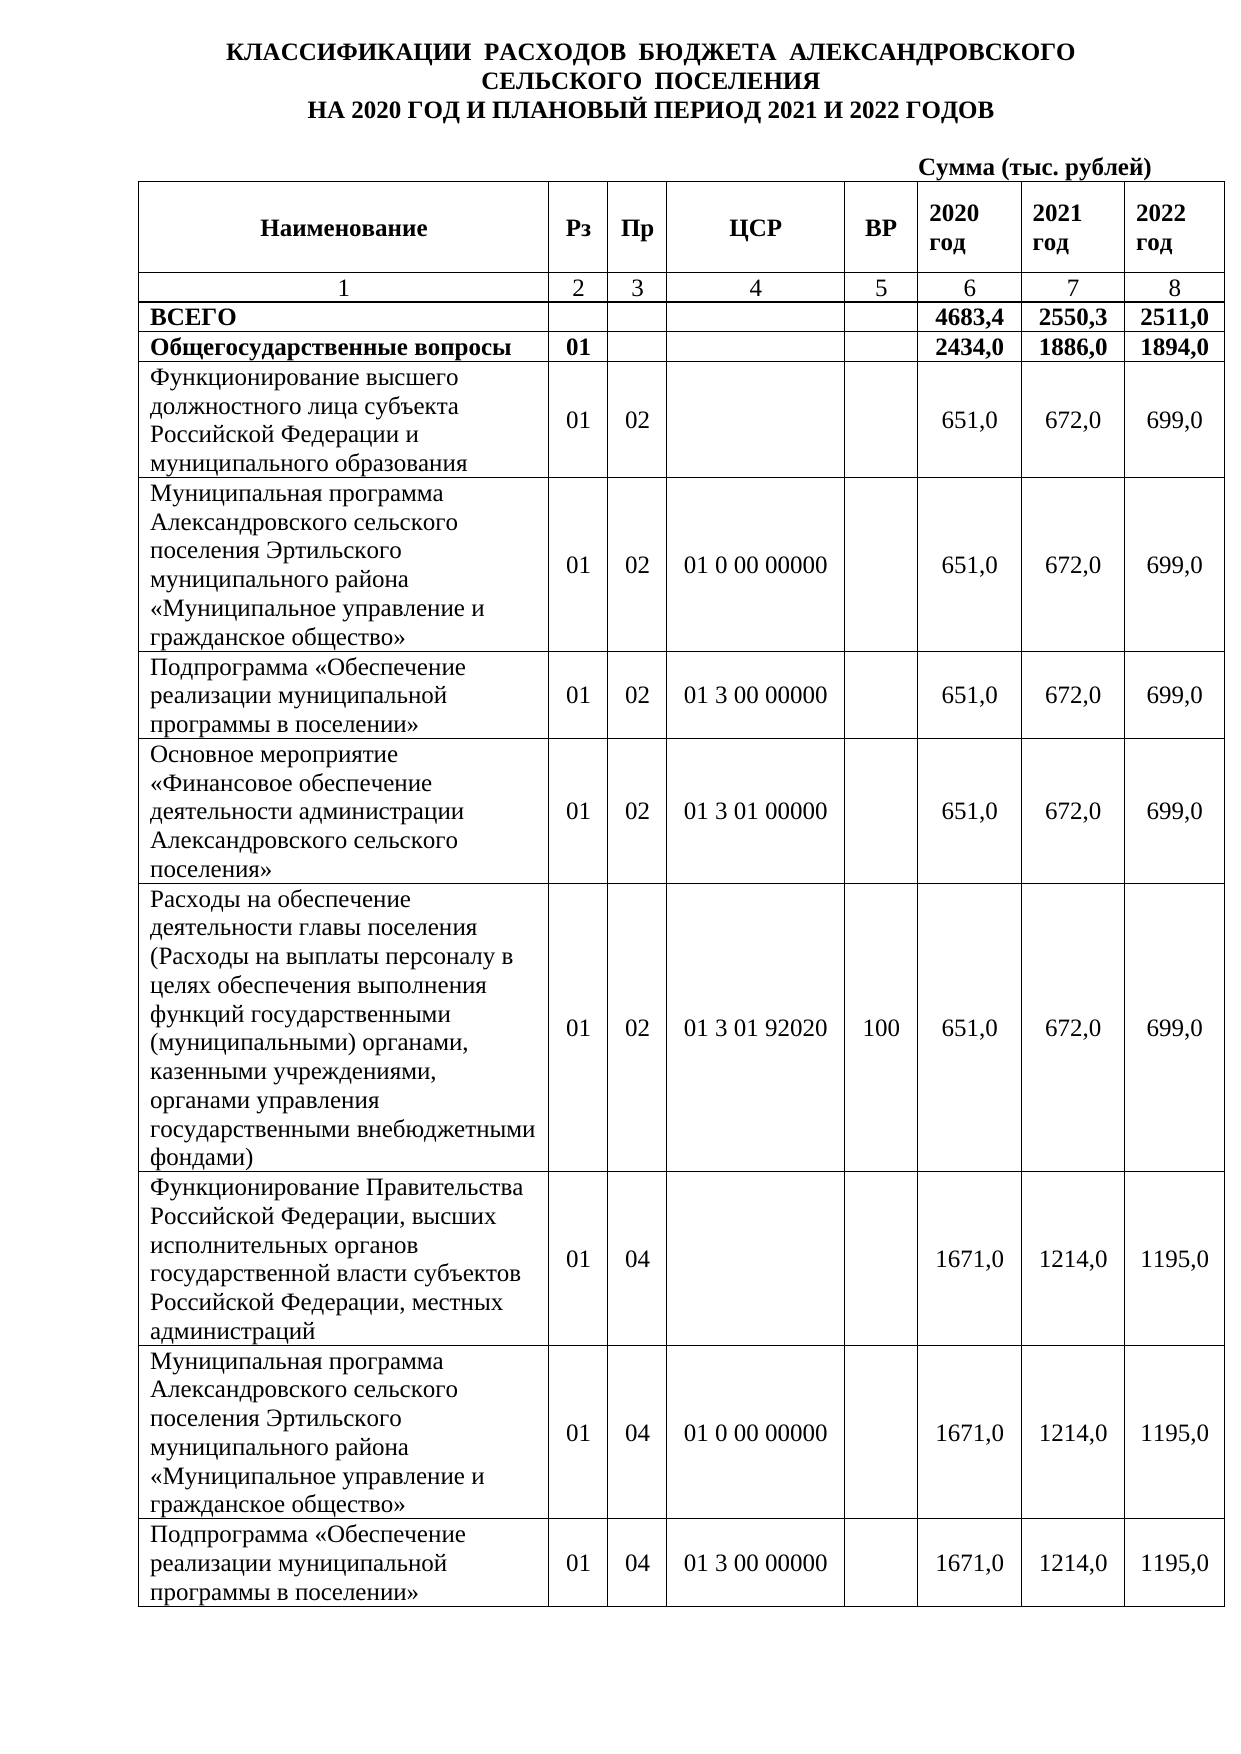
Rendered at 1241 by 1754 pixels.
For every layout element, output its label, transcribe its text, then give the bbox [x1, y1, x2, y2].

table_cell 02 [608, 478, 666, 651]
table_cell 1195,0 [1125, 1346, 1224, 1518]
table_cell 04 [608, 1172, 666, 1345]
table_header Рз [549, 182, 607, 272]
table_cell 04 [608, 1519, 666, 1606]
table_cell 01 [549, 332, 607, 361]
table_cell [845, 362, 917, 477]
table_cell 01 [549, 478, 607, 651]
table_cell 1214,0 [1022, 1172, 1124, 1345]
table_cell 1671,0 [918, 1346, 1021, 1518]
table_cell 672,0 [1022, 362, 1124, 477]
table_cell 01 [549, 884, 607, 1171]
table_cell 699,0 [1125, 739, 1224, 883]
table_cell 02 [608, 362, 666, 477]
table_cell 01 3 01 00000 [667, 739, 844, 883]
table_cell 7 [1022, 273, 1124, 301]
table_cell [608, 332, 666, 361]
table_cell 01 3 00 00000 [667, 652, 844, 738]
table_cell 651,0 [918, 362, 1021, 477]
table_header 2020 год [918, 182, 1021, 272]
table_cell Функционирование высшего должностного лица субъекта Российской Федерации и муниципального образования [139, 362, 548, 477]
table_cell [667, 303, 844, 331]
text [150, 37, 1152, 95]
table_cell [845, 1172, 917, 1345]
table_cell 01 3 01 92020 [667, 884, 844, 1171]
table_cell 699,0 [1125, 362, 1224, 477]
table_cell 1214,0 [1022, 1519, 1124, 1606]
table_cell [845, 332, 917, 361]
table_cell 672,0 [1022, 478, 1124, 651]
table_header Пр [608, 182, 666, 272]
table_cell 01 0 00 00000 [667, 1346, 844, 1518]
table_cell 1195,0 [1125, 1519, 1224, 1606]
table_cell [845, 739, 917, 883]
text Сумма (тыс. рублей) [150, 152, 1152, 181]
table_header 2022 год [1125, 182, 1224, 272]
table_cell 651,0 [918, 884, 1021, 1171]
table_cell 01 0 00 00000 [667, 478, 844, 651]
table_cell 1671,0 [918, 1172, 1021, 1345]
table_cell 1886,0 [1022, 332, 1124, 361]
table_cell 2511,0 [1125, 303, 1224, 331]
table_cell [549, 303, 607, 331]
table_cell 02 [608, 884, 666, 1171]
table_cell 4683,4 [918, 303, 1021, 331]
table_cell 651,0 [918, 652, 1021, 738]
table_header 2021 год [1022, 182, 1124, 272]
table_cell Основное мероприятие «Финансовое обеспечение деятельности администрации Александровского сельского поселения» [139, 739, 548, 883]
table_cell [845, 478, 917, 651]
table_cell Расходы на обеспечение деятельности главы поселения (Расходы на выплаты персоналу в целях обеспечения выполнения функций государственными (муниципальными) органами, казенными учреждениями, органами управления государственными внебюджетными фондами) [139, 884, 548, 1171]
table_cell 699,0 [1125, 884, 1224, 1171]
table_cell Муниципальная программа Александровского сельского поселения Эртильского муниципального района «Муниципальное управление и гражданское общество» [139, 1346, 548, 1518]
table_cell 01 [549, 1346, 607, 1518]
table_header ВР [845, 182, 917, 272]
table_cell ВСЕГО [139, 303, 548, 331]
table_cell 1195,0 [1125, 1172, 1224, 1345]
table_cell [845, 303, 917, 331]
table_cell Подпрограмма «Обеспечение реализации муниципальной программы в поселении» [139, 1519, 548, 1606]
table_header Наименование [139, 182, 548, 272]
table_cell [845, 1346, 917, 1518]
table_cell [667, 1172, 844, 1345]
table_cell Муниципальная программа Александровского сельского поселения Эртильского муниципального района «Муниципальное управление и гражданское общество» [139, 478, 548, 651]
table_cell 699,0 [1125, 652, 1224, 738]
table_cell 01 [549, 1519, 607, 1606]
table_cell 100 [845, 884, 917, 1171]
table_cell [667, 362, 844, 477]
table_cell 672,0 [1022, 739, 1124, 883]
table_cell 699,0 [1125, 478, 1224, 651]
table_cell 1 [139, 273, 548, 301]
table_cell 5 [845, 273, 917, 301]
table_cell 01 3 00 00000 [667, 1519, 844, 1606]
table_cell 651,0 [918, 739, 1021, 883]
table_cell 02 [608, 652, 666, 738]
table_cell 8 [1125, 273, 1224, 301]
table_cell 672,0 [1022, 652, 1124, 738]
table_cell Функционирование Правительства Российской Федерации, высших исполнительных органов государственной власти субъектов Российской Федерации, местных администраций [139, 1172, 548, 1345]
table_cell [845, 1519, 917, 1606]
table_cell 01 [549, 1172, 607, 1345]
table_cell [845, 652, 917, 738]
table_cell 1894,0 [1125, 332, 1224, 361]
table_cell 3 [608, 273, 666, 301]
table_cell 2550,3 [1022, 303, 1124, 331]
table_cell Подпрограмма «Обеспечение реализации муниципальной программы в поселении» [139, 652, 548, 738]
table_cell 01 [549, 362, 607, 477]
table_cell Общегосударственные вопросы [139, 332, 548, 361]
table_cell 01 [549, 739, 607, 883]
table_cell 651,0 [918, 478, 1021, 651]
text НА 2020 ГОД И ПЛАНОВЫЙ ПЕРИОД 2021 И 2022 ГОДОВ [150, 95, 1152, 124]
table_cell 4 [667, 273, 844, 301]
table_cell 2 [549, 273, 607, 301]
table_cell 02 [608, 739, 666, 883]
table_cell [608, 303, 666, 331]
table_cell 2434,0 [918, 332, 1021, 361]
table_cell [667, 332, 844, 361]
table_cell 04 [608, 1346, 666, 1518]
table_cell 6 [918, 273, 1021, 301]
table_cell 1214,0 [1022, 1346, 1124, 1518]
table_cell 672,0 [1022, 884, 1124, 1171]
table_cell 1671,0 [918, 1519, 1021, 1606]
table_cell 01 [549, 652, 607, 738]
table_header ЦСР [667, 182, 844, 272]
